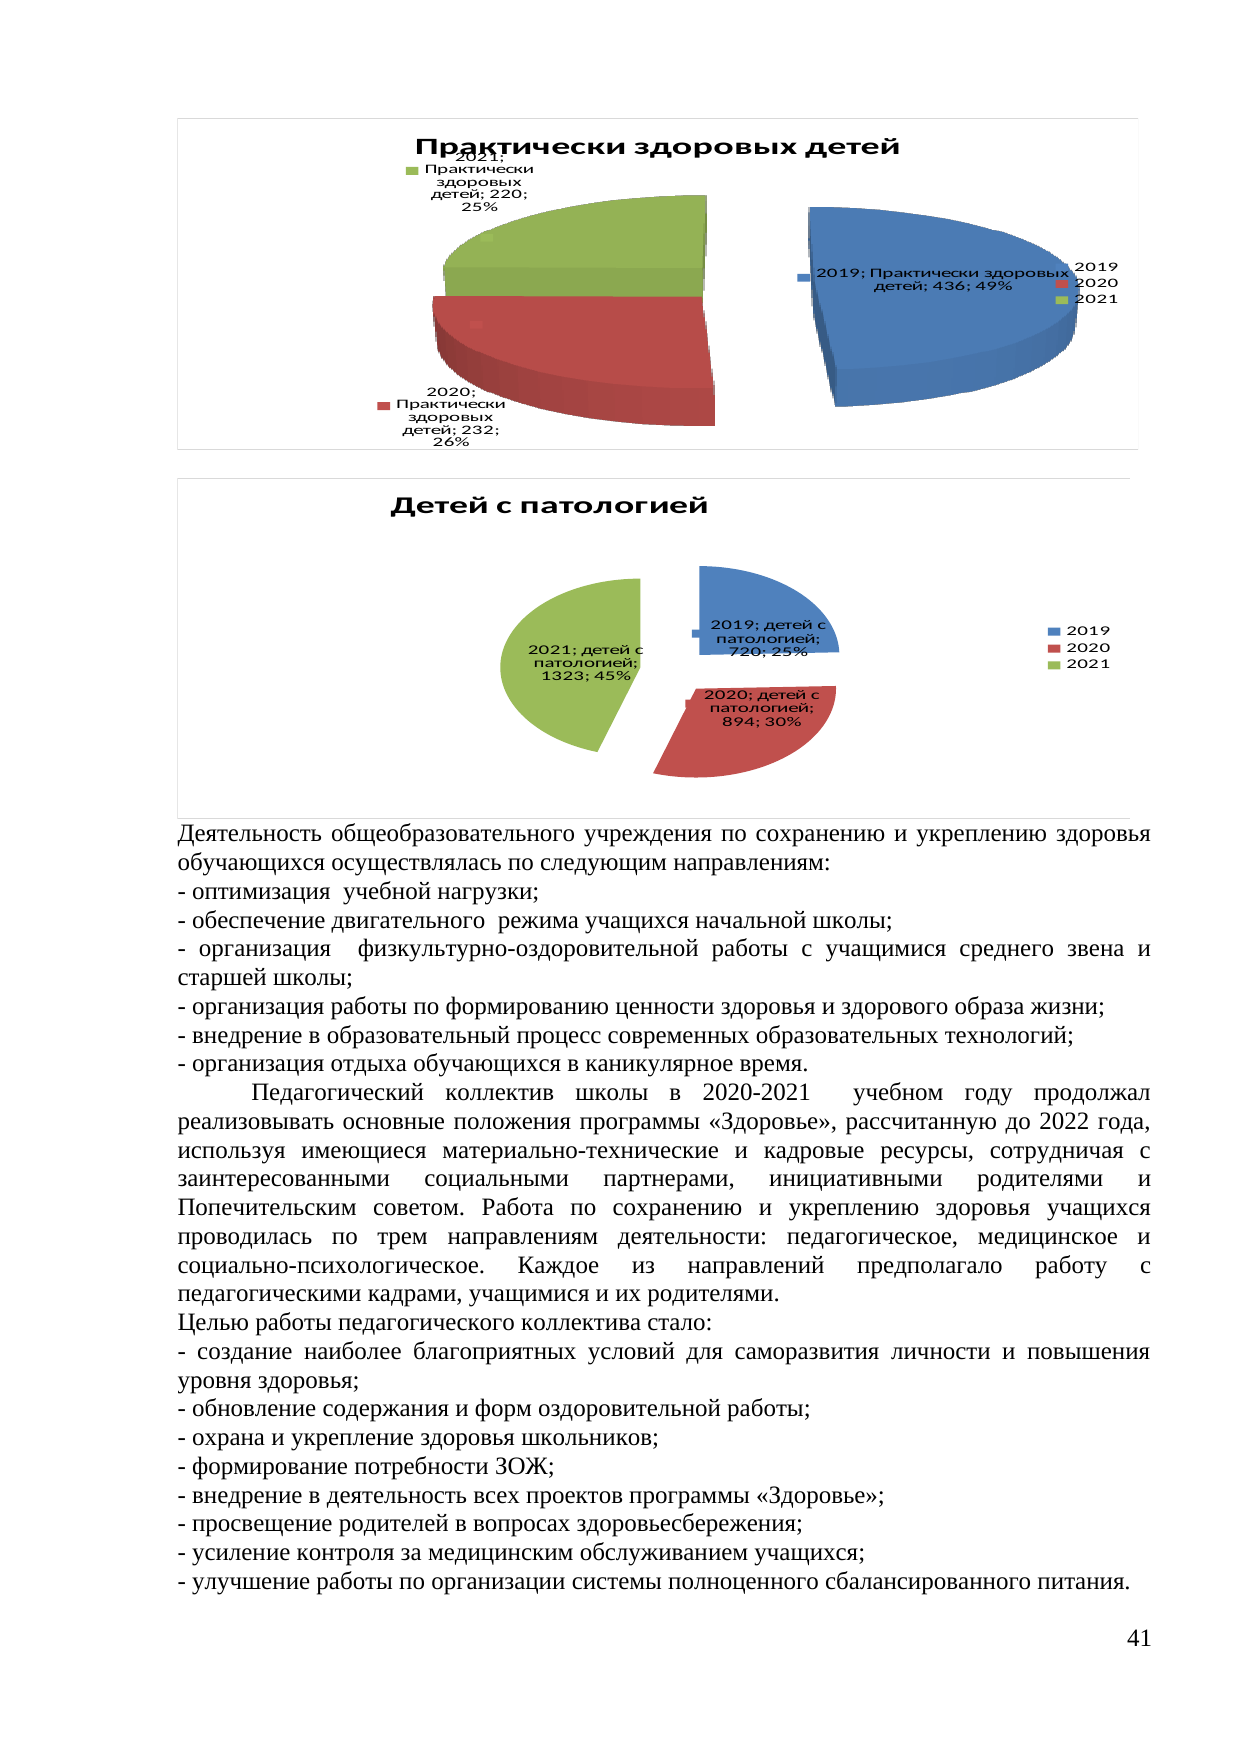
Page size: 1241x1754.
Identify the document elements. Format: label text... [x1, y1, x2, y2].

text - создание наиболее благоприятных условий для саморазвития личности и повышения уровня здоровья; [177, 1336, 1152, 1393]
text - охрана и укрепление здоровья школьников; [177, 1422, 1152, 1451]
text - внедрение в деятельность всех проектов программы «Здоровье»; [177, 1480, 1152, 1508]
text Педагогический коллектив школы в 2020-2021 учебном году продолжал реализовывать основные положения программы «Здоровье», рассчитанную до 2022 года, используя имеющиеся материально-технические и кадровые ресурсы, сотрудничая с заинтересованными социальными партнерами, инициативными родителями и Попечительским советом. Работа по сохранению и укреплению здоровья учащихся проводилась по трем направлениям деятельности: педагогическое, медицинское и социально-психологическое. Каждое из направлений предполагало работу с педагогическими кадрами, учащимися и их родителями. [177, 1077, 1152, 1307]
text - улучшение работы по организации системы полноценного сбалансированного питания. [177, 1566, 1152, 1595]
text - организация работы по формированию ценности здоровья и здорового образа жизни; [177, 991, 1152, 1020]
text Целью работы педагогического коллектива стало: [177, 1307, 1152, 1336]
text - организация физкультурно-оздоровительной работы с учащимися среднего звена и старшей школы; [177, 933, 1152, 991]
text - просвещение родителей в вопросах здоровьесбережения; [177, 1508, 1152, 1537]
text Деятельность общеобразовательного учреждения по сохранению и укреплению здоровья обучающихся осуществлялась по следующим направлениям: [177, 818, 1152, 876]
text - организация отдыха обучающихся в каникулярное время. [177, 1048, 1152, 1077]
text - внедрение в образовательный процесс современных образовательных технологий; [177, 1020, 1152, 1048]
text - оптимизация учебной нагрузки; [177, 876, 1152, 905]
text - формирование потребности ЗОЖ; [177, 1451, 1152, 1480]
text - усиление контроля за медицинским обслуживанием учащихся; [177, 1537, 1152, 1566]
text - обеспечение двигательного режима учащихся начальной школы; [177, 905, 1152, 933]
text - обновление содержания и форм оздоровительной работы; [177, 1393, 1152, 1422]
